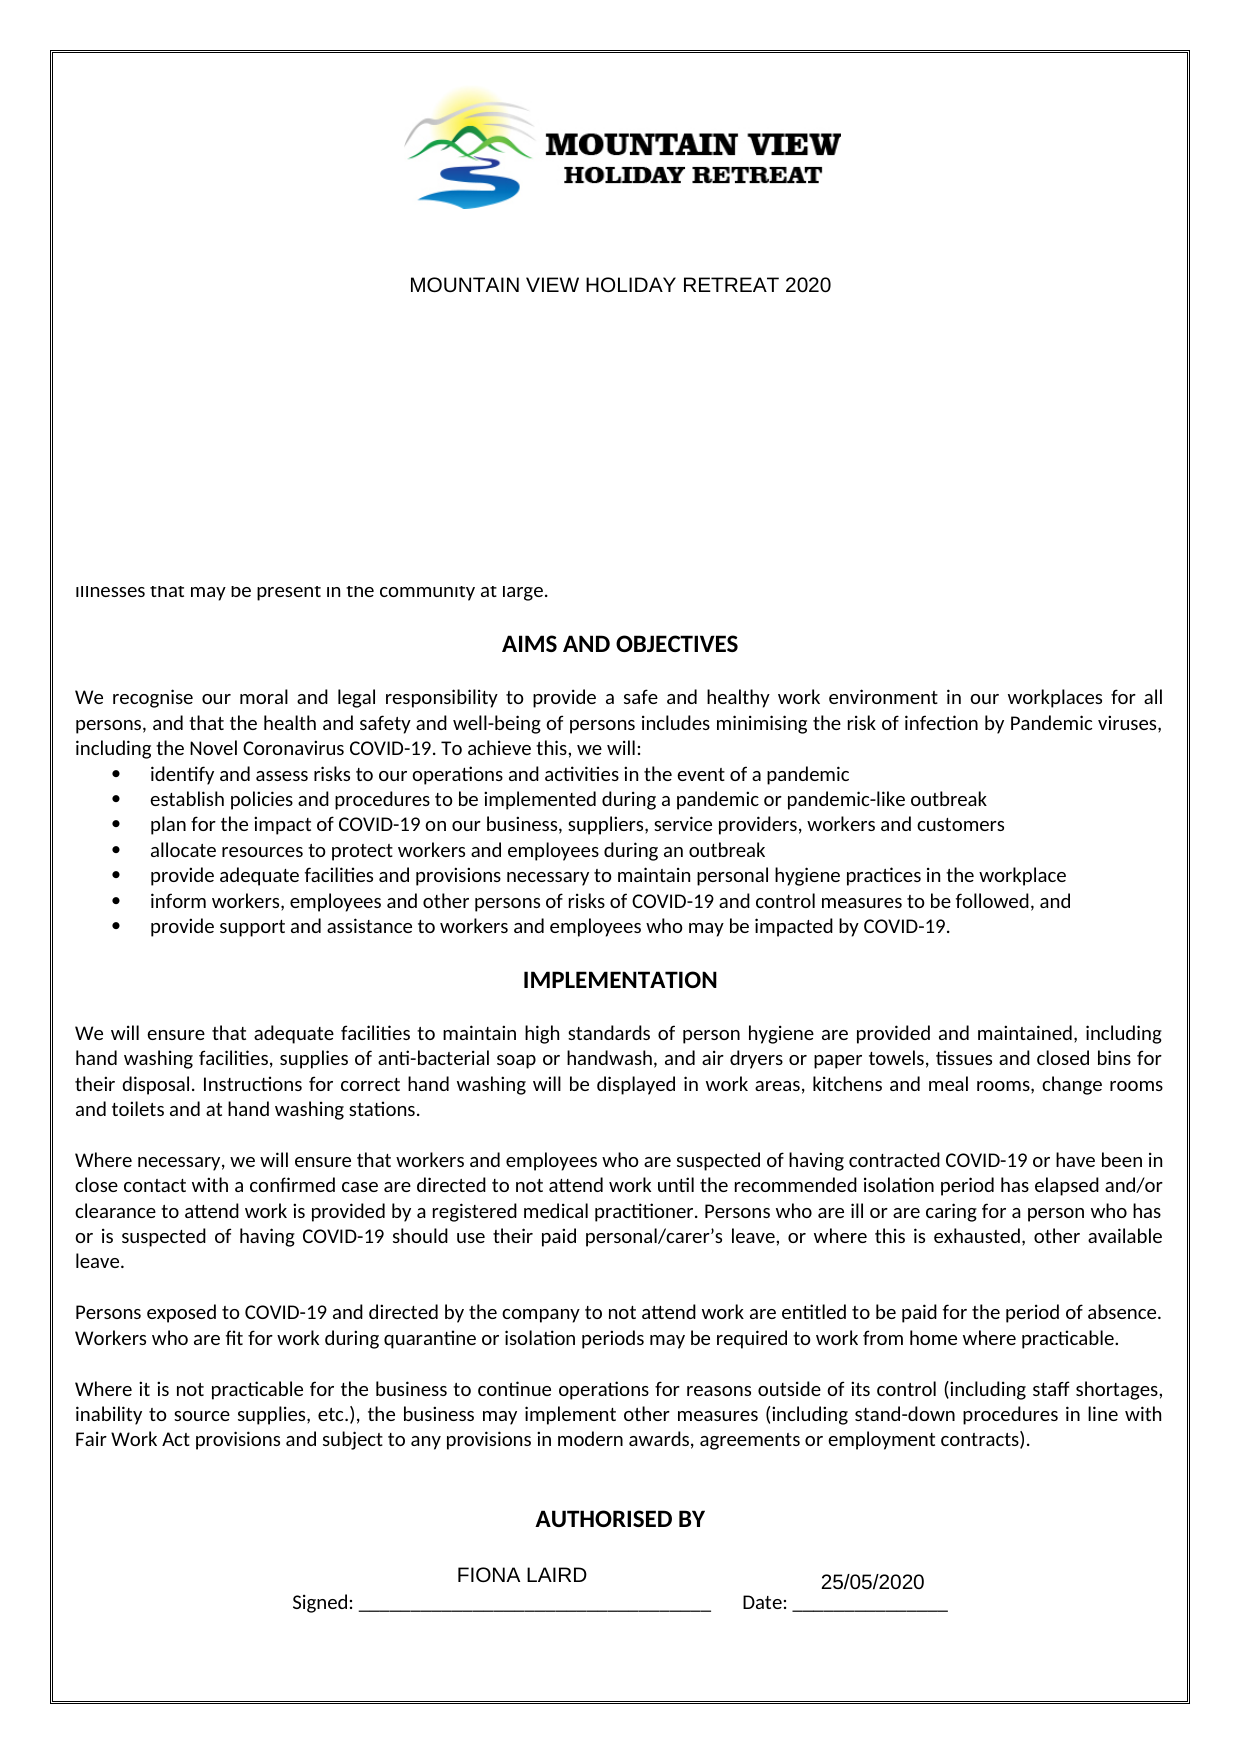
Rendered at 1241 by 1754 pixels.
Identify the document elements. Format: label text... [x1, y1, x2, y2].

list allocate resources to protect workers and employees during an outbreak [112, 837, 1165, 862]
list provide support and assistance to workers and employees who may be impacted by COVID-19. [112, 913, 1165, 939]
text AIMS AND OBJECTIVES [75, 628, 1165, 659]
text Signed: __________________________________ Date: _______________ [75, 1589, 1165, 1615]
text Persons exposed to COVID-19 and directed by the company to not attend work are entitled to be paid for the period of absence. Workers who are fit for work during quarantine or isolation periods may be required to work from home where practicable. [75, 1299, 1165, 1350]
text We will ensure that adequate facilities to maintain high standards of person hygiene are provided and maintained, including hand washing facilities, supplies of anti-bacterial soap or handwash, and air dryers or paper towels, tissues and closed bins for their disposal. Instructions for correct hand washing will be displayed in work areas, kitchens and meal rooms, change rooms and toilets and at hand washing stations. [75, 1020, 1165, 1122]
list inform workers, employees and other persons of risks of COVID-19 and control measures to be followed, and [112, 888, 1165, 913]
picture [404, 84, 841, 209]
text AUTHORISED BY [75, 1503, 1165, 1533]
list identify and assess risks to our operations and activities in the event of a pandemic [112, 761, 1165, 786]
list plan for the impact of COVID-19 on our business, suppliers, service providers, workers and customers [112, 812, 1165, 837]
list provide adequate facilities and provisions necessary to maintain personal hygiene practices in the workplace [112, 862, 1165, 888]
text IMPLEMENTATION [75, 964, 1165, 994]
list establish policies and procedures to be implemented during a pandemic or pandemic-like outbreak [112, 786, 1165, 812]
text Where necessary, we will ensure that workers and employees who are suspected of having contracted COVID-19 or have been in close contact with a confirmed case are directed to not attend work until the recommended isolation period has elapsed and/or clearance to attend work is provided by a registered medical practitioner. Persons who are ill or are caring for a person who has or is suspected of having COVID-19 should use their paid personal/carer’s leave, or where this is exhausted, other available leave. [75, 1147, 1165, 1274]
text We recognise our moral and legal responsibility to provide a safe and healthy work environment in our workplaces for all persons, and that the health and safety and well-being of persons includes minimising the risk of infection by Pandemic viruses, including the Novel Coronavirus COVID-19. To achieve this, we will: [75, 684, 1165, 761]
text Where it is not practicable for the business to continue operations for reasons outside of its control (including staff shortages, inability to source supplies, etc.), the business may implement other measures (including stand-down procedures in line with Fair Work Act provisions and subject to any provisions in modern awards, agreements or employment contracts). [75, 1376, 1165, 1452]
